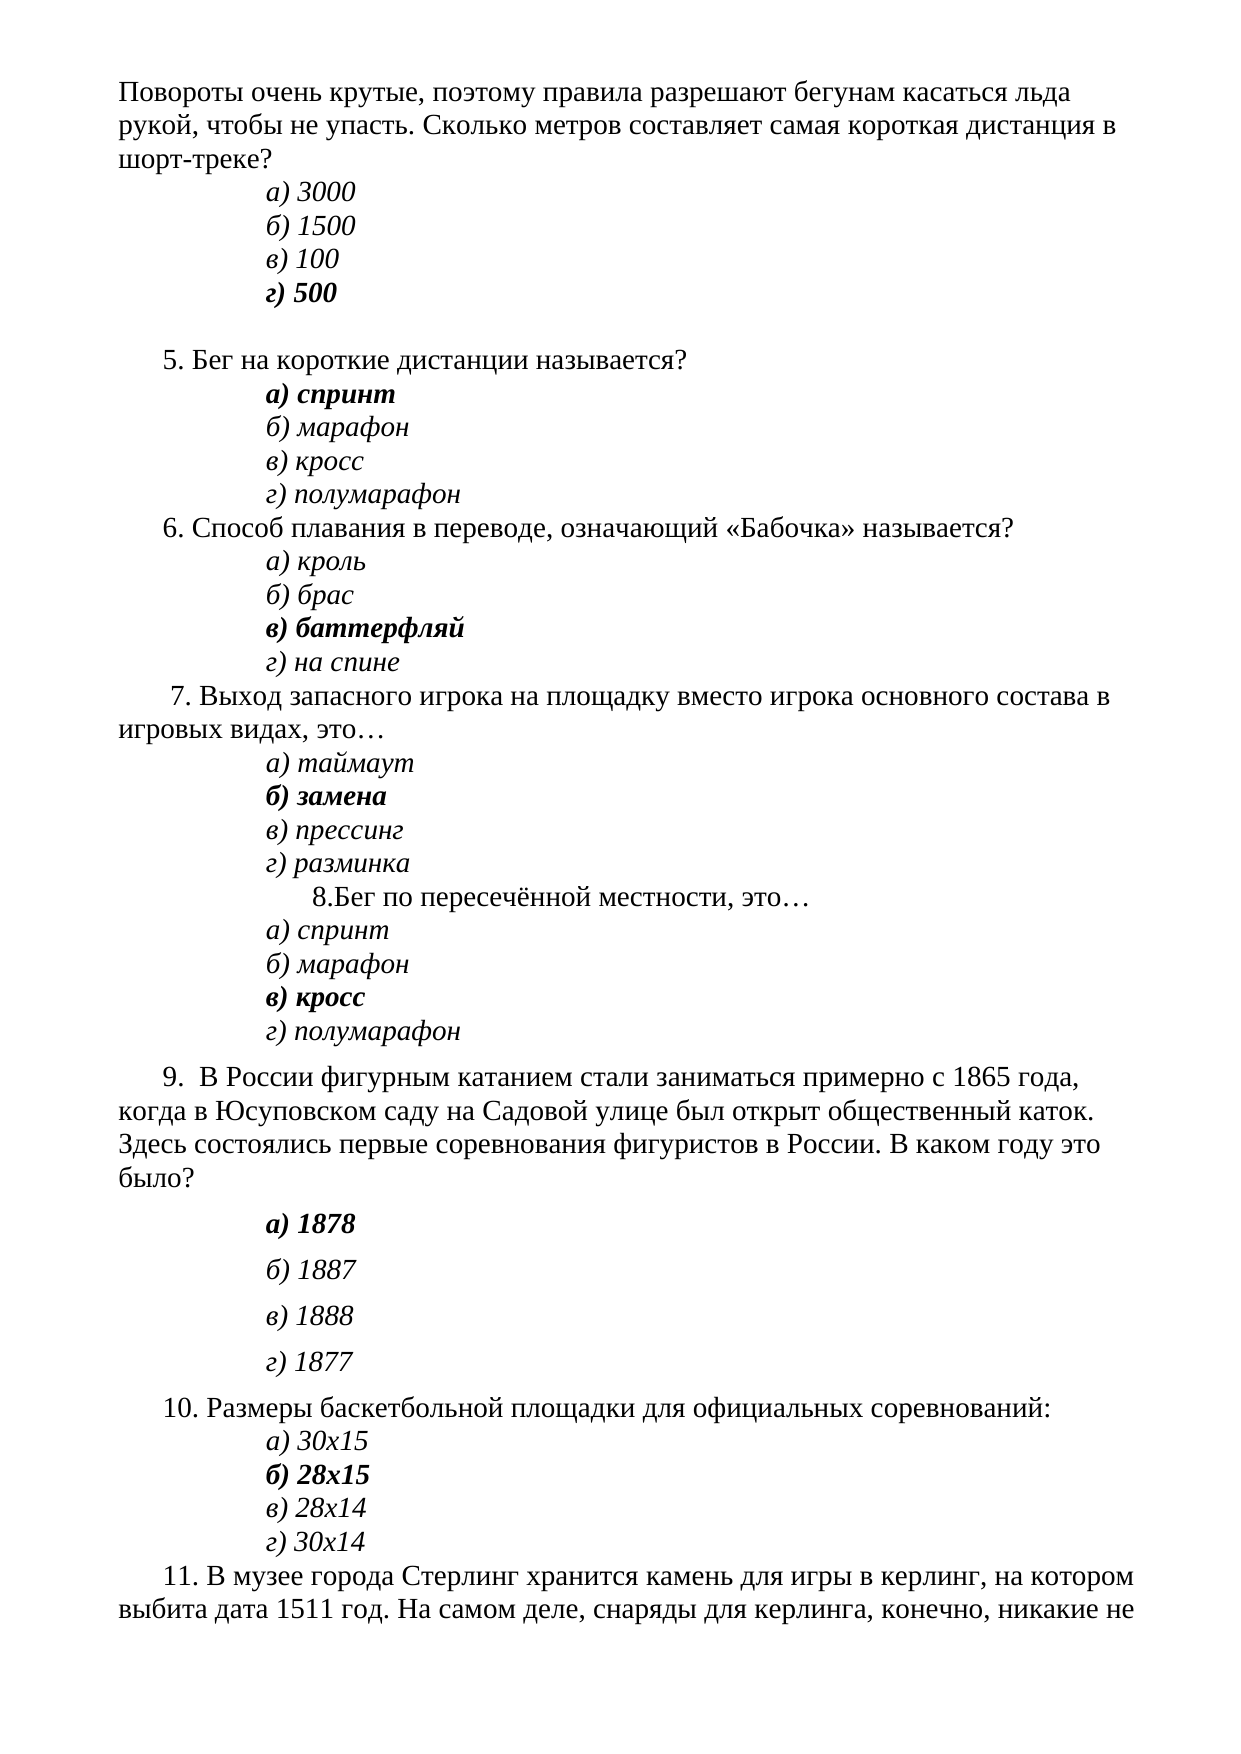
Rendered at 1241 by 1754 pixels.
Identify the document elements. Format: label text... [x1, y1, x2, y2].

text в) кросс [126, 979, 1152, 1013]
list 7. Выход запасного игрока на площадку вместо игрока основного состава в игровых видах, это… [118, 678, 1152, 745]
list б) брас [156, 577, 1152, 611]
text б) марафон [126, 946, 1152, 979]
text г) 1877 [118, 1344, 1152, 1377]
list б) марафон [156, 409, 1152, 443]
list г) разминка [193, 845, 1152, 879]
text а) спринт [126, 912, 1152, 946]
text 5. Бег на короткие дистанции называется? [118, 342, 1152, 376]
list а) таймаут [193, 745, 1152, 778]
text а) 30х15 [118, 1423, 1152, 1457]
list а) кроль [156, 543, 1152, 577]
text б) 1887 [118, 1252, 1152, 1285]
text г) 30х14 [118, 1524, 1152, 1558]
text в) 1888 [118, 1298, 1152, 1331]
list г) на спине [156, 644, 1152, 678]
text г) полумарафон [126, 1013, 1152, 1047]
list в) баттерфляй [156, 611, 1152, 644]
text б) 28х15 [118, 1457, 1152, 1491]
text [118, 1558, 1152, 1625]
text 10. Размеры баскетбольной площадки для официальных соревнований: [118, 1390, 1152, 1423]
text 6. Способ плавания в переводе, означающий «Бабочка» называется? [118, 510, 1152, 543]
text б) 1500 [118, 208, 1152, 242]
text в) 100 [118, 242, 1152, 275]
text а) 1878 [118, 1206, 1152, 1239]
list в) кросс [156, 443, 1152, 476]
list в) прессинг [193, 812, 1152, 845]
text а) 3000 [118, 174, 1152, 208]
list 8.Бег по пересечённой местности, это… [268, 879, 1152, 912]
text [118, 74, 1152, 174]
list б) замена [193, 778, 1152, 812]
list г) полумарафон [156, 476, 1152, 510]
list а) спринт [156, 376, 1152, 409]
text г) 500 [118, 275, 1152, 309]
text 9. В России фигурным катанием стали заниматься примерно с 1865 года, когда в Юсуповском саду на Садовой улице был открыт общественный каток. Здесь состоялись первые соревнования фигуристов в России. В каком году это было? [118, 1059, 1152, 1193]
text в) 28х14 [118, 1491, 1152, 1524]
